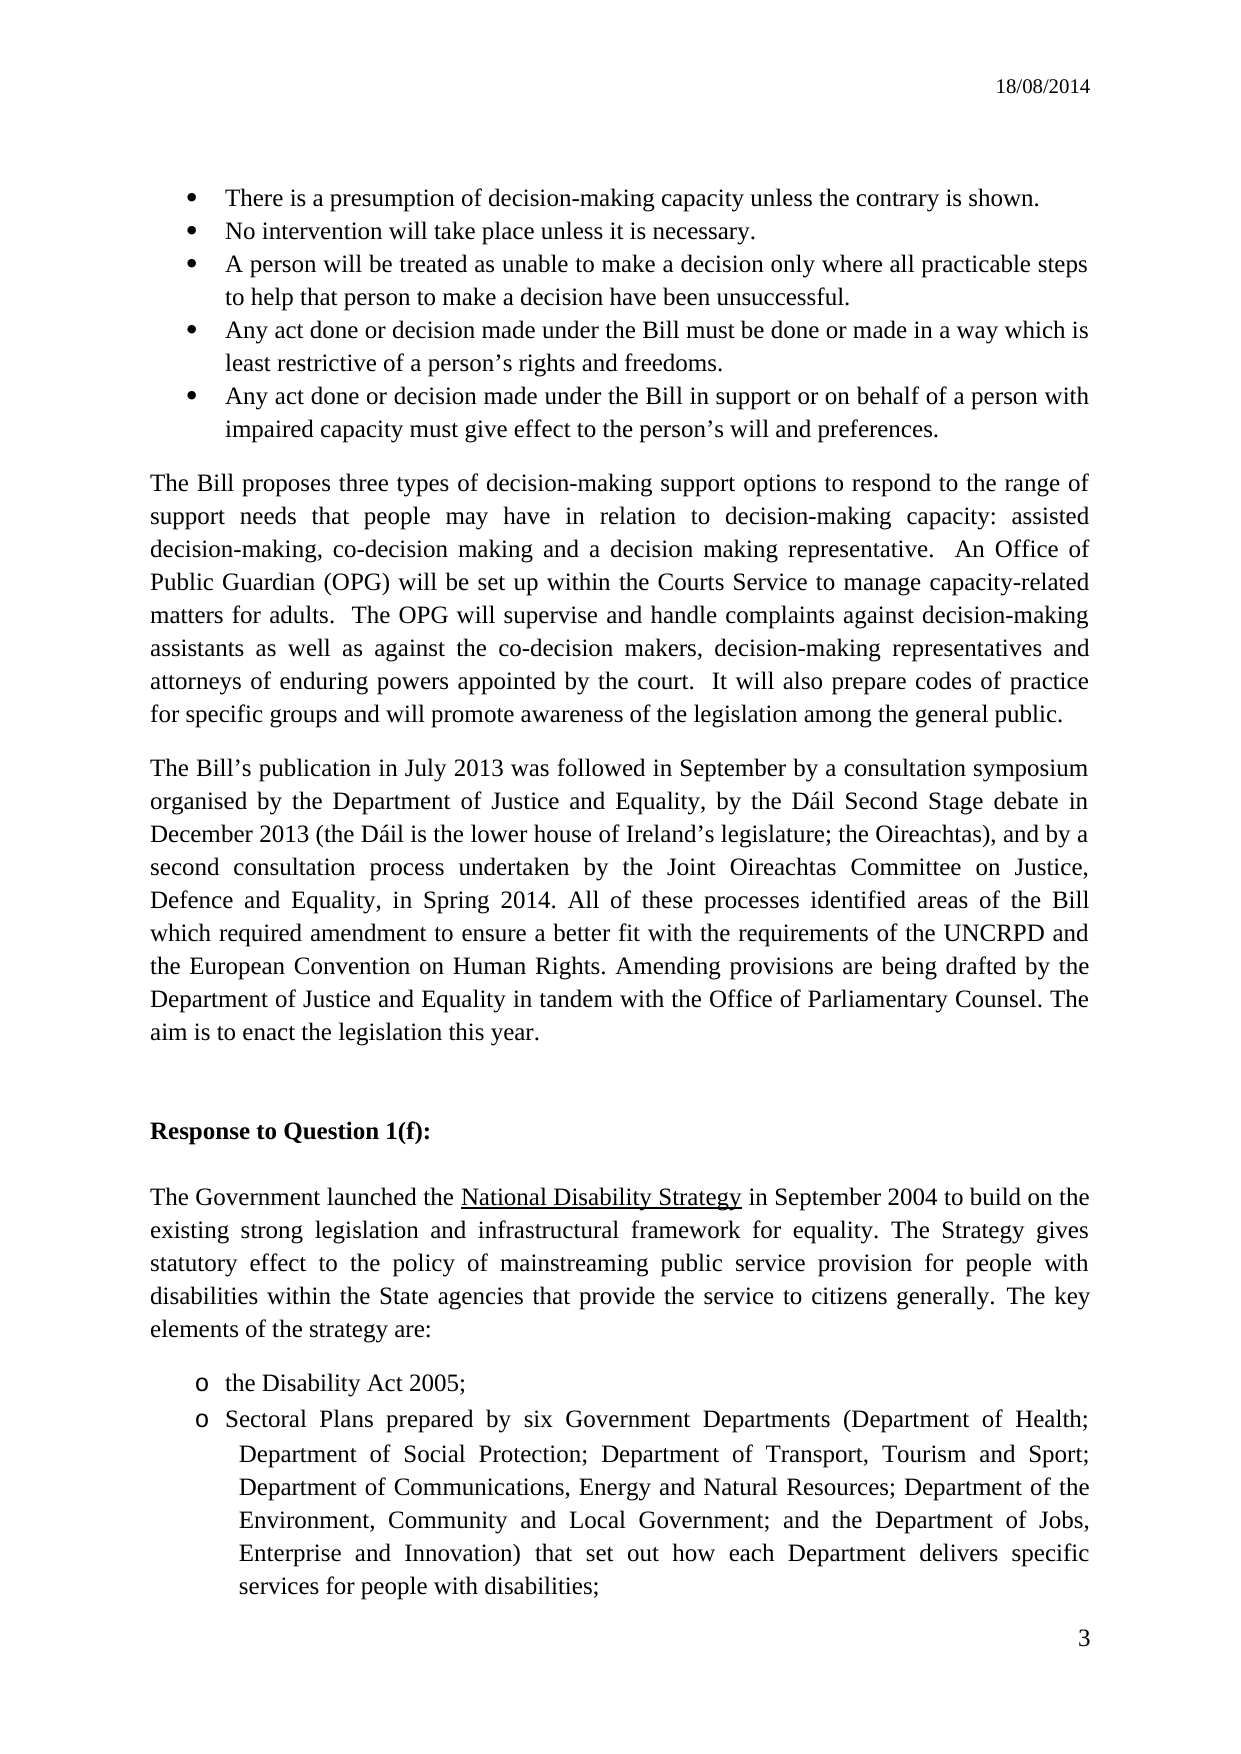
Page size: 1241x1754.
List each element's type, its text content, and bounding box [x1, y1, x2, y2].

text The Bill proposes three types of decision-making support options to respond to the range of support needs that people may have in relation to decision-making capacity: assisted decision-making, co-decision making and a decision making representative. An Office of Public Guardian (OPG) will be set up within the Courts Service to manage capacity-related matters for adults. The OPG will supervise and handle complaints against decision-making assistants as well as against the co-decision makers, decision-making representatives and attorneys of enduring powers appointed by the court. It will also prepare codes of practice for specific groups and will promote awareness of the legislation among the general public. [150, 468, 1090, 728]
text Response to Question 1(f): [150, 1116, 1090, 1145]
text The Government launched the National Disability Strategy in September 2004 to build on the existing strong legislation and infrastructural framework for equality. The Strategy gives statutory effect to the policy of mainstreaming public service provision for people with disabilities within the State agencies that provide the service to citizens generally. The key elements of the strategy are: [150, 1182, 1090, 1343]
list Sectoral Plans prepared by six Government Departments (Department of Health; Department of Social Protection; Department of Transport, Tourism and Sport; Department of Communications, Energy and Natural Resources; Department of the Environment, Community and Local Government; and the Department of Jobs, Enterprise and Innovation) that set out how each Department delivers specific services for people with disabilities; [194, 1404, 1090, 1599]
list Any act done or decision made under the Bill must be done or made in a way which is least restrictive of a person’s rights and freedoms. [187, 315, 1090, 377]
list There is a presumption of decision-making capacity unless the contrary is shown. [187, 183, 1090, 212]
list A person will be treated as unable to make a decision only where all practicable steps to help that person to make a decision have been unsuccessful. [187, 249, 1090, 311]
list No intervention will take place unless it is necessary. [187, 216, 1090, 245]
list Any act done or decision made under the Bill in support or on behalf of a person with impaired capacity must give effect to the person’s will and preferences. [187, 381, 1090, 443]
list The Bill’s publication in July 2013 was followed in September by a consultation symposium organised by the Department of Justice and Equality, by the Dáil Second Stage debate in December 2013 (the Dáil is the lower house of Ireland’s legislature; the Oireachtas), and by a second consultation process undertaken by the Joint Oireachtas Committee on Justice, Defence and Equality, in Spring 2014. All of these processes identified areas of the Bill which required amendment to ensure a better fit with the requirements of the UNCRPD and the European Convention on Human Rights. Amending provisions are being drafted by the Department of Justice and Equality in tandem with the Office of Parliamentary Counsel. The aim is to enact the legislation this year. [150, 753, 1090, 1046]
list the Disability Act 2005; [194, 1368, 1090, 1399]
